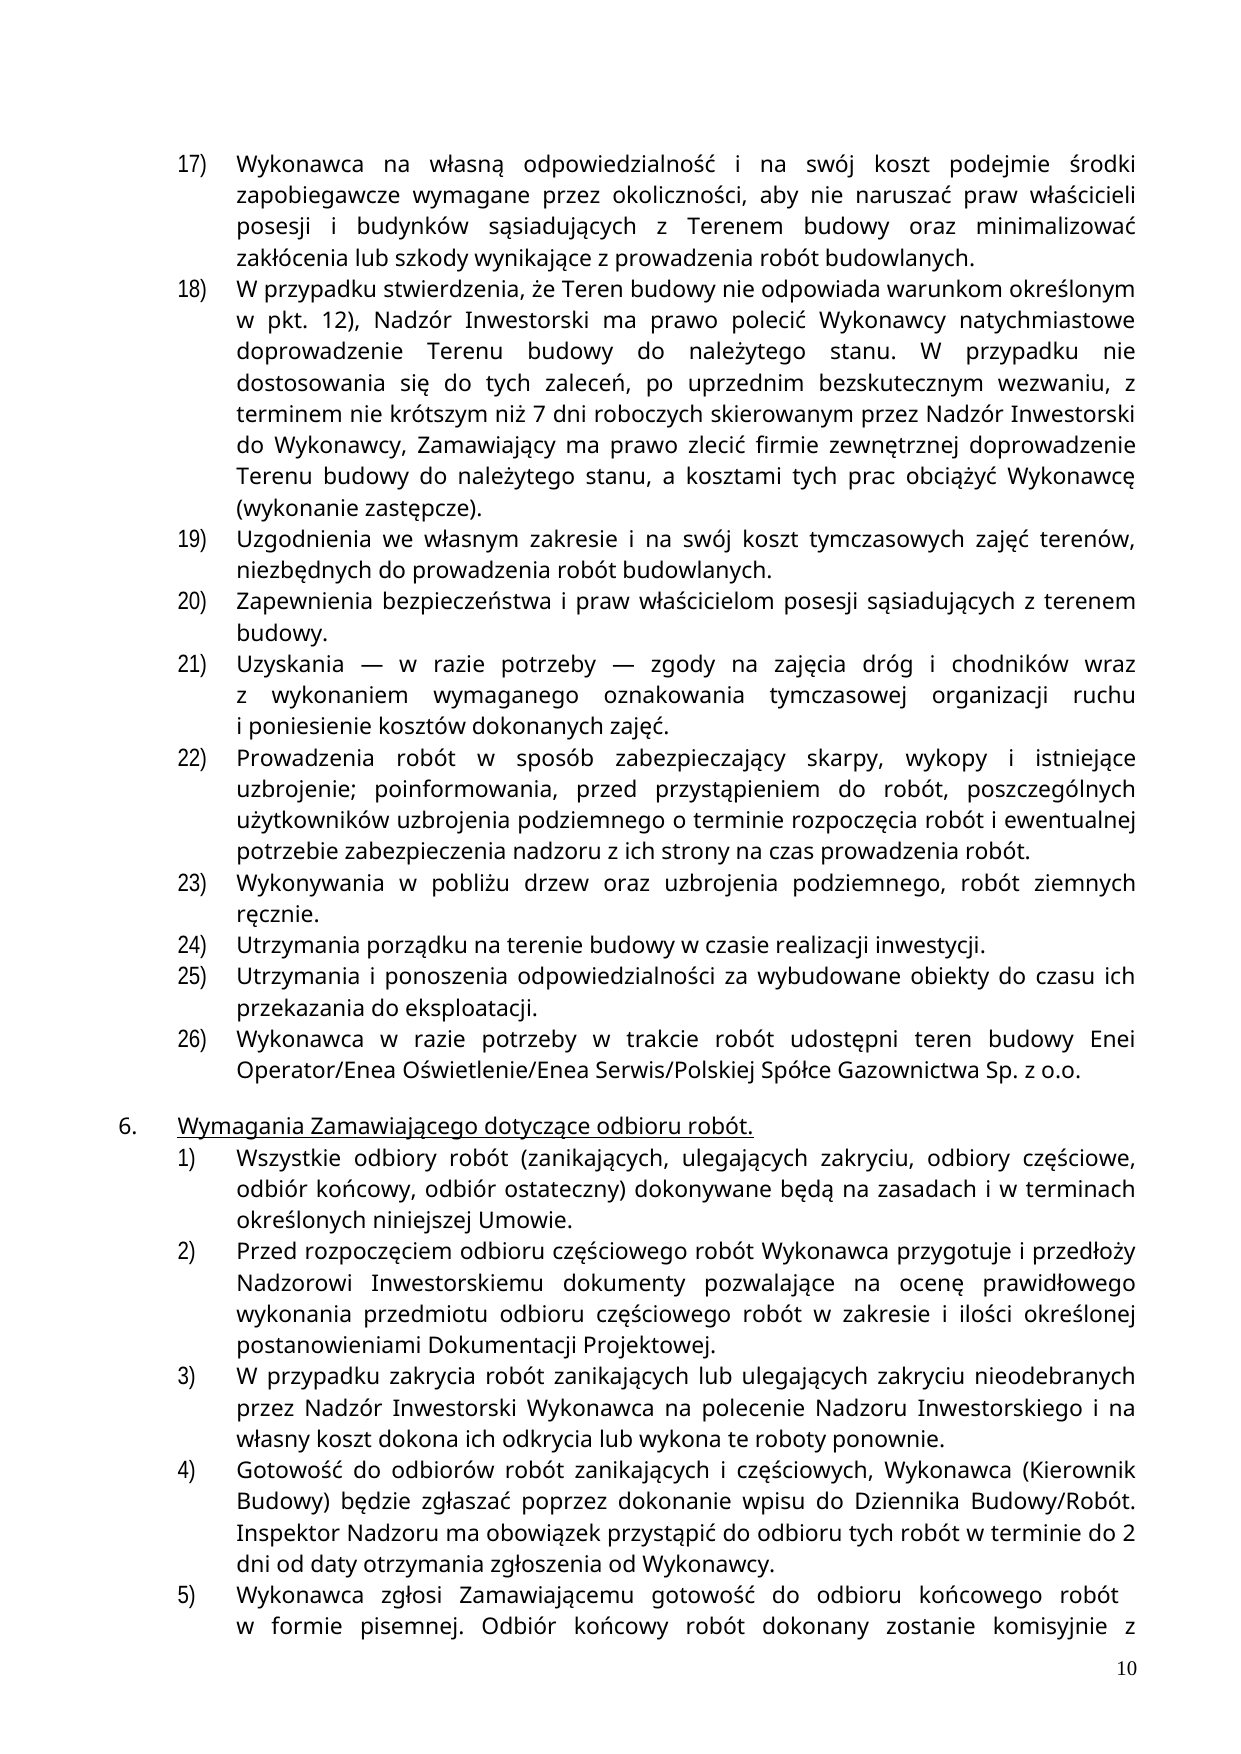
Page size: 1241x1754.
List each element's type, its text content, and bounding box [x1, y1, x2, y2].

list Utrzymania i ponoszenia odpowiedzialności za wybudowane obiekty do czasu ich przekazania do eksploatacji. [177, 960, 1137, 1023]
list Gotowość do odbiorów robót zanikających i częściowych, Wykonawca (Kierownik Budowy) będzie zgłaszać poprzez dokonanie wpisu do Dziennika Budowy/Robót. Inspektor Nadzoru ma obowiązek przystąpić do odbioru tych robót w terminie do 2 dni od daty otrzymania zgłoszenia od Wykonawcy. [177, 1454, 1137, 1579]
list Wykonawca na własną odpowiedzialność i na swój koszt podejmie środki zapobiegawcze wymagane przez okoliczności, aby nie naruszać praw właścicieli posesji i budynków sąsiadujących z Terenem budowy oraz minimalizować zakłócenia lub szkody wynikające z prowadzenia robót budowlanych. [177, 148, 1137, 273]
list W przypadku zakrycia robót zanikających lub ulegających zakryciu nieodebranych przez Nadzór Inwestorski Wykonawca na polecenie Nadzoru Inwestorskiego i na własny koszt dokona ich odkrycia lub wykona te roboty ponownie. [177, 1360, 1137, 1454]
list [177, 1579, 1137, 1641]
list Utrzymania porządku na terenie budowy w czasie realizacji inwestycji. [177, 929, 1137, 960]
list Prowadzenia robót w sposób zabezpieczający skarpy, wykopy i istniejące uzbrojenie; poinformowania, przed przystąpieniem do robót, poszczególnych użytkowników uzbrojenia podziemnego o terminie rozpoczęcia robót i ewentualnej potrzebie zabezpieczenia nadzoru z ich strony na czas prowadzenia robót. [177, 741, 1137, 866]
list Uzyskania — w razie potrzeby — zgody na zajęcia dróg i chodników wraz z wykonaniem wymaganego oznakowania tymczasowej organizacji ruchu i poniesienie kosztów dokonanych zajęć. [177, 648, 1137, 741]
list Przed rozpoczęciem odbioru częściowego robót Wykonawca przygotuje i przedłoży Nadzorowi Inwestorskiemu dokumenty pozwalające na ocenę prawidłowego wykonania przedmiotu odbioru częściowego robót w zakresie i ilości określonej postanowieniami Dokumentacji Projektowej. [177, 1235, 1137, 1360]
list Uzgodnienia we własnym zakresie i na swój koszt tymczasowych zajęć terenów, niezbędnych do prowadzenia robót budowlanych. [177, 523, 1137, 585]
list Wykonywania w pobliżu drzew oraz uzbrojenia podziemnego, robót ziemnych ręcznie. [177, 866, 1137, 929]
list Wymagania Zamawiającego dotyczące odbioru robót. [118, 1110, 1137, 1141]
list Zapewnienia bezpieczeństwa i praw właścicielom posesji sąsiadujących z terenem budowy. [177, 585, 1137, 648]
list Wykonawca w razie potrzeby w trakcie robót udostępni teren budowy Enei Operator/Enea Oświetlenie/Enea Serwis/Polskiej Spółce Gazownictwa Sp. z o.o. [177, 1023, 1137, 1085]
list W przypadku stwierdzenia, że Teren budowy nie odpowiada warunkom określonym w pkt. 12), Nadzór Inwestorski ma prawo polecić Wykonawcy natychmiastowe doprowadzenie Terenu budowy do należytego stanu. W przypadku nie dostosowania się do tych zaleceń, po uprzednim bezskutecznym wezwaniu, z terminem nie krótszym niż 7 dni roboczych skierowanym przez Nadzór Inwestorski do Wykonawcy, Zamawiający ma prawo zlecić firmie zewnętrznej doprowadzenie Terenu budowy do należytego stanu, a kosztami tych prac obciążyć Wykonawcę (wykonanie zastępcze). [177, 273, 1137, 523]
list Wszystkie odbiory robót (zanikających, ulegających zakryciu, odbiory częściowe, odbiór końcowy, odbiór ostateczny) dokonywane będą na zasadach i w terminach określonych niniejszej Umowie. [177, 1141, 1137, 1235]
